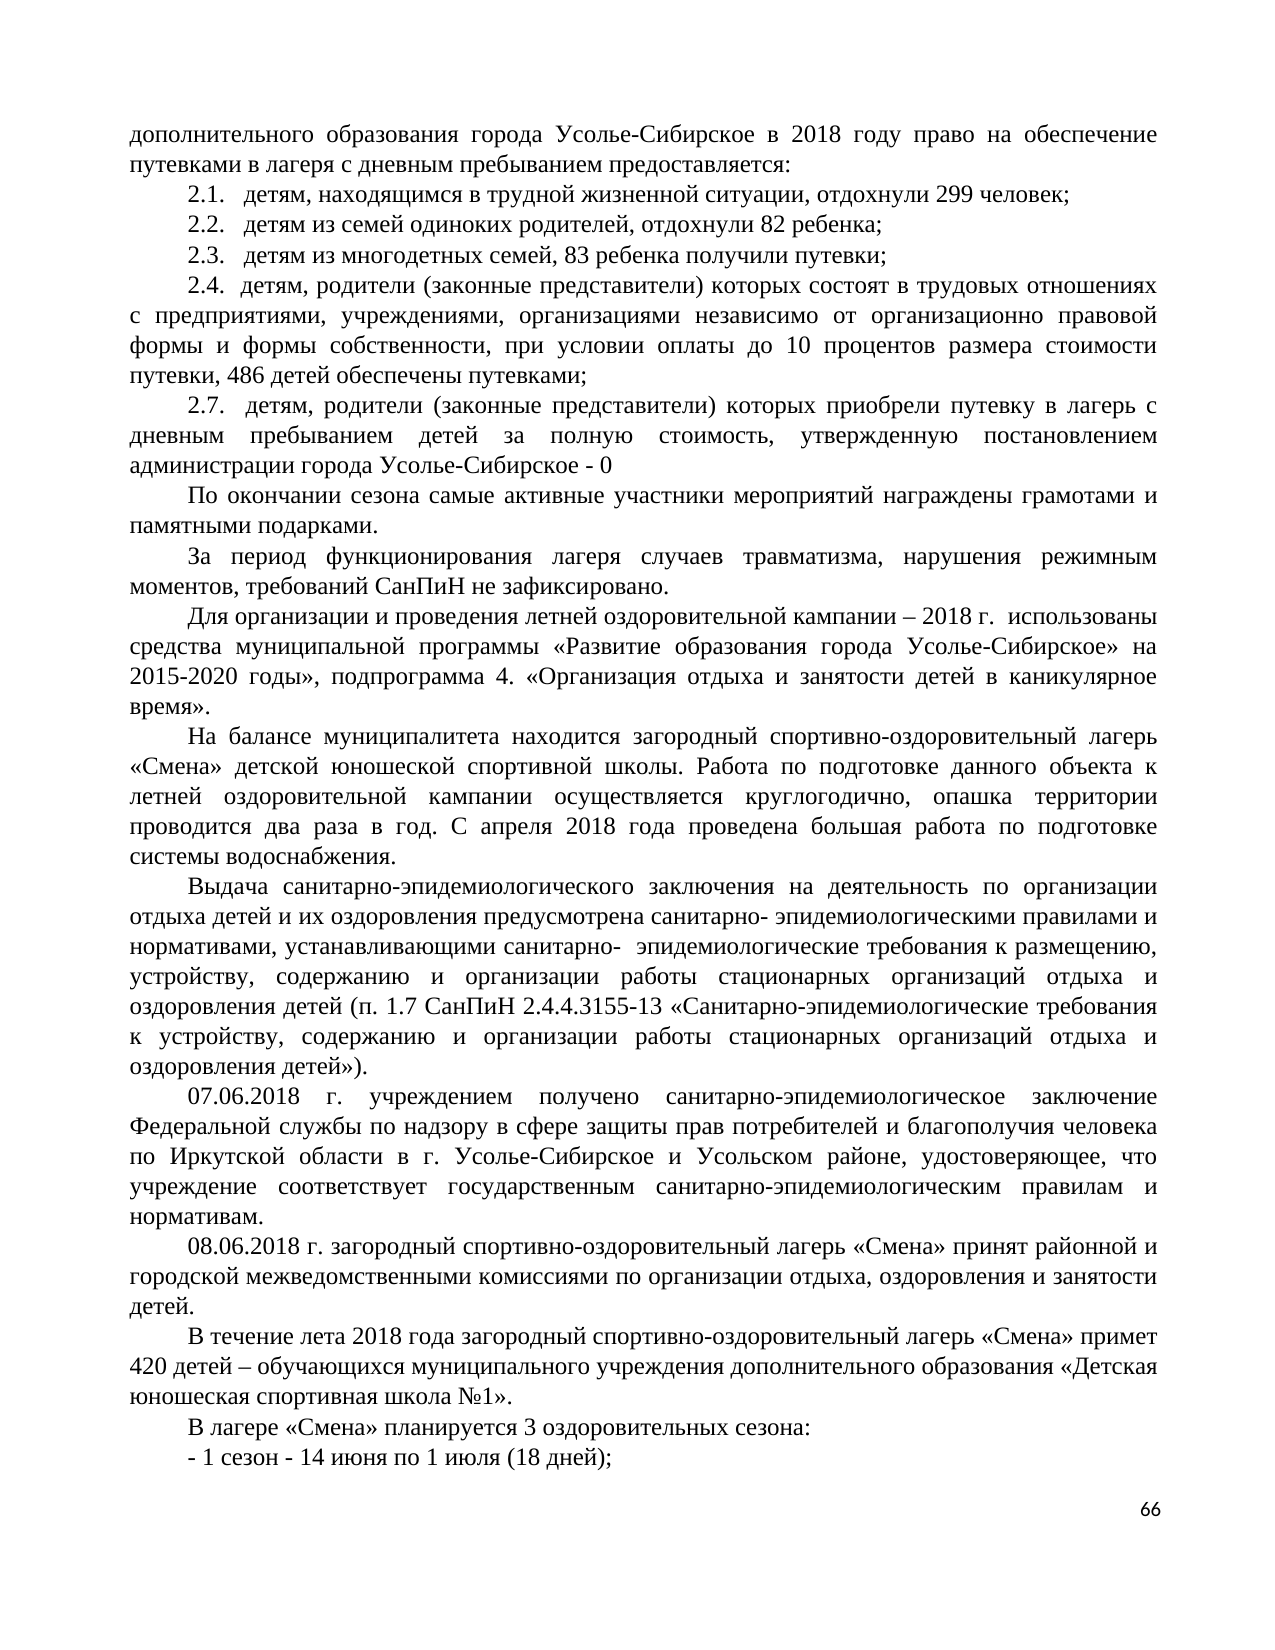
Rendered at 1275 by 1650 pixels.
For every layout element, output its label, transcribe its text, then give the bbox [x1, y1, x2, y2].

text Выдача санитарно-эпидемиологического заключения на деятельность по организации отдыха детей и их оздоровления предусмотрена санитарно- эпидемиологическими правилами и нормативами, устанавливающими санитарно- эпидемиологические требования к размещению, устройству, содержанию и организации работы стационарных организаций отдыха и оздоровления детей (п. 1.7 СанПиН 2.4.4.3155-13 «Санитарно-эпидемиологические требования к устройству, содержанию и организации работы стационарных организаций отдыха и оздоровления детей»). [129, 871, 1158, 1079]
text 2.2. детям из семей одиноких родителей, отдохнули 82 ребенка; [129, 209, 1158, 238]
text 2.3. детям из многодетных семей, 83 ребенка получили путевки; [129, 240, 1158, 269]
text Для организации и проведения летней оздоровительной кампании – 2018 г. использованы средства муниципальной программы «Развитие образования города Усолье-Сибирское» на 2015-2020 годы», подпрограмма 4. «Организация отдыха и занятости детей в каникулярное время». [129, 601, 1158, 720]
text - 1 сезон - 14 июня по 1 июля (18 дней); [129, 1442, 1158, 1471]
text В течение лета 2018 года загородный спортивно-оздоровительный лагерь «Смена» примет 420 детей – обучающихся муниципального учреждения дополнительного образования «Детская юношеская спортивная школа №1». [129, 1321, 1158, 1410]
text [129, 119, 1158, 177]
text 07.06.2018 г. учреждением получено санитарно-эпидемиологическое заключение Федеральной службы по надзору в сфере защиты прав потребителей и благополучия человека по Иркутской области в г. Усолье-Сибирское и Усольском районе, удостоверяющее, что учреждение соответствует государственным санитарно-эпидемиологическим правилам и нормативам. [129, 1081, 1158, 1229]
text За период функционирования лагеря случаев травматизма, нарушения режимным моментов, требований СанПиН не зафиксировано. [129, 541, 1158, 599]
text 2.4. детям, родители (законные представители) которых состоят в трудовых отношениях с предприятиями, учреждениями, организациями независимо от организационно правовой формы и формы собственности, при условии оплаты до 10 процентов размера стоимости путевки, 486 детей обеспечены путевками; [129, 270, 1158, 389]
text На балансе муниципалитета находится загородный спортивно-оздоровительный лагерь «Смена» детской юношеской спортивной школы. Работа по подготовке данного объекта к летней оздоровительной кампании осуществляется круглогодично, опашка территории проводится два раза в год. С апреля 2018 года проведена большая работа по подготовке системы водоснабжения. [129, 721, 1158, 870]
text 2.1. детям, находящимся в трудной жизненной ситуации, отдохнули 299 человек; [129, 179, 1158, 208]
text В лагере «Смена» планируется 3 оздоровительных сезона: [129, 1412, 1158, 1440]
text 2.7. детям, родители (законные представители) которых приобрели путевку в лагерь с дневным пребыванием детей за полную стоимость, утвержденную постановлением администрации города Усолье-Сибирское - 0 [129, 390, 1158, 479]
text По окончании сезона самые активные участники мероприятий награждены грамотами и памятными подарками. [129, 481, 1158, 539]
text 08.06.2018 г. загородный спортивно-оздоровительный лагерь «Смена» принят районной и городской межведомственными комиссиями по организации отдыха, оздоровления и занятости детей. [129, 1231, 1158, 1320]
